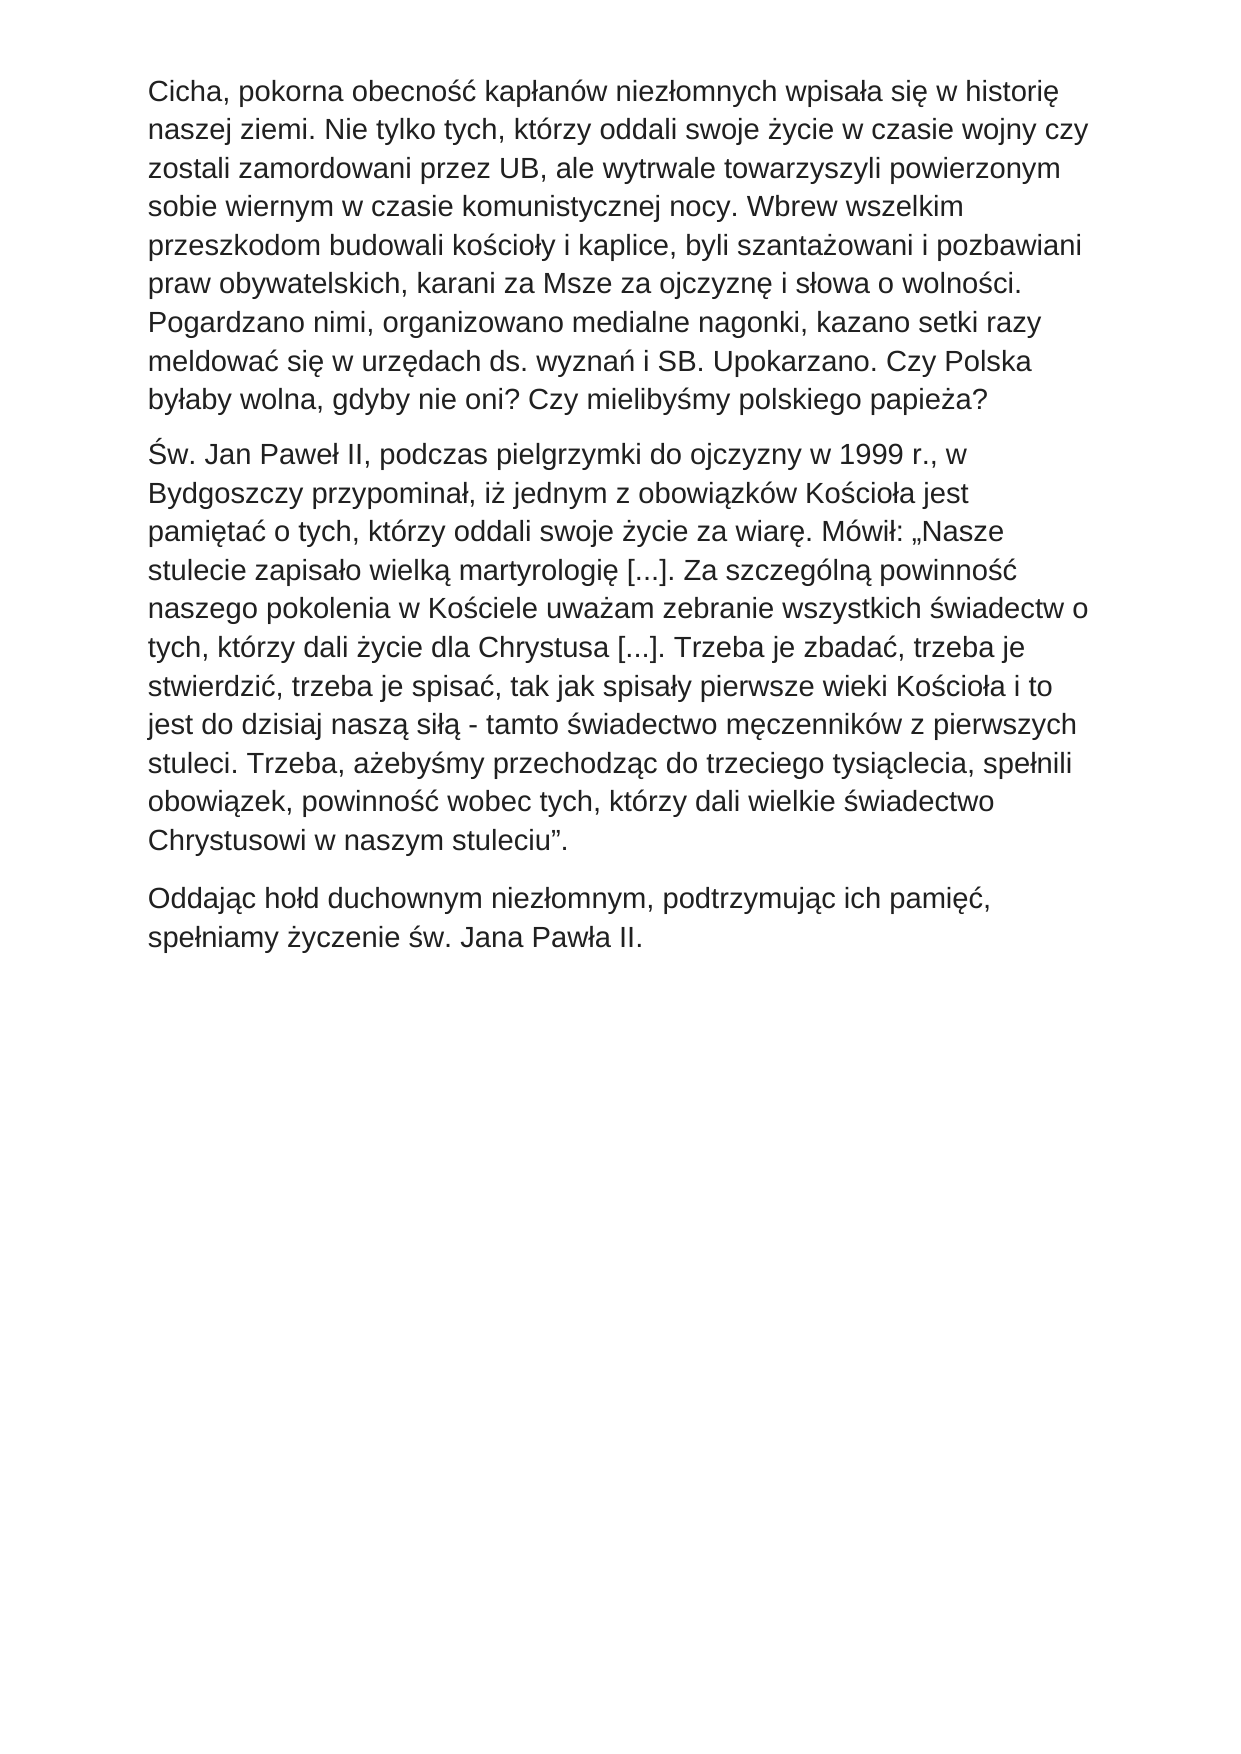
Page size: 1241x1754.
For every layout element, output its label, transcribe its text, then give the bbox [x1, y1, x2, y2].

text Św. Jan Paweł II, podczas pielgrzymki do ojczyzny w 1999 r., w Bydgoszczy przypominał, iż jednym z obowiązków Kościoła jest pamiętać o tych, którzy oddali swoje życie za wiarę. Mówił: „Nasze stulecie zapisało wielką martyrologię [...]. Za szczególną powinność naszego pokolenia w Kościele uważam zebranie wszystkich świadectw o tych, którzy dali życie dla Chrystusa [...]. Trzeba je zbadać, trzeba je stwierdzić, trzeba je spisać, tak jak spisały pierwsze wieki Kościoła i to jest do dzisiaj naszą siłą - tamto świadectwo męczenników z pierwszych stuleci. Trzeba, ażebyśmy przechodząc do trzeciego tysiąclecia, spełnili obowiązek, powinność wobec tych, którzy dali wielkie świadectwo Chrystusowi w naszym stuleciu”. [148, 437, 1093, 856]
text Oddając hołd duchownym niezłomnym, podtrzymując ich pamięć, spełniamy życzenie św. Jana Pawła II. [148, 881, 1093, 953]
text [148, 74, 1093, 416]
